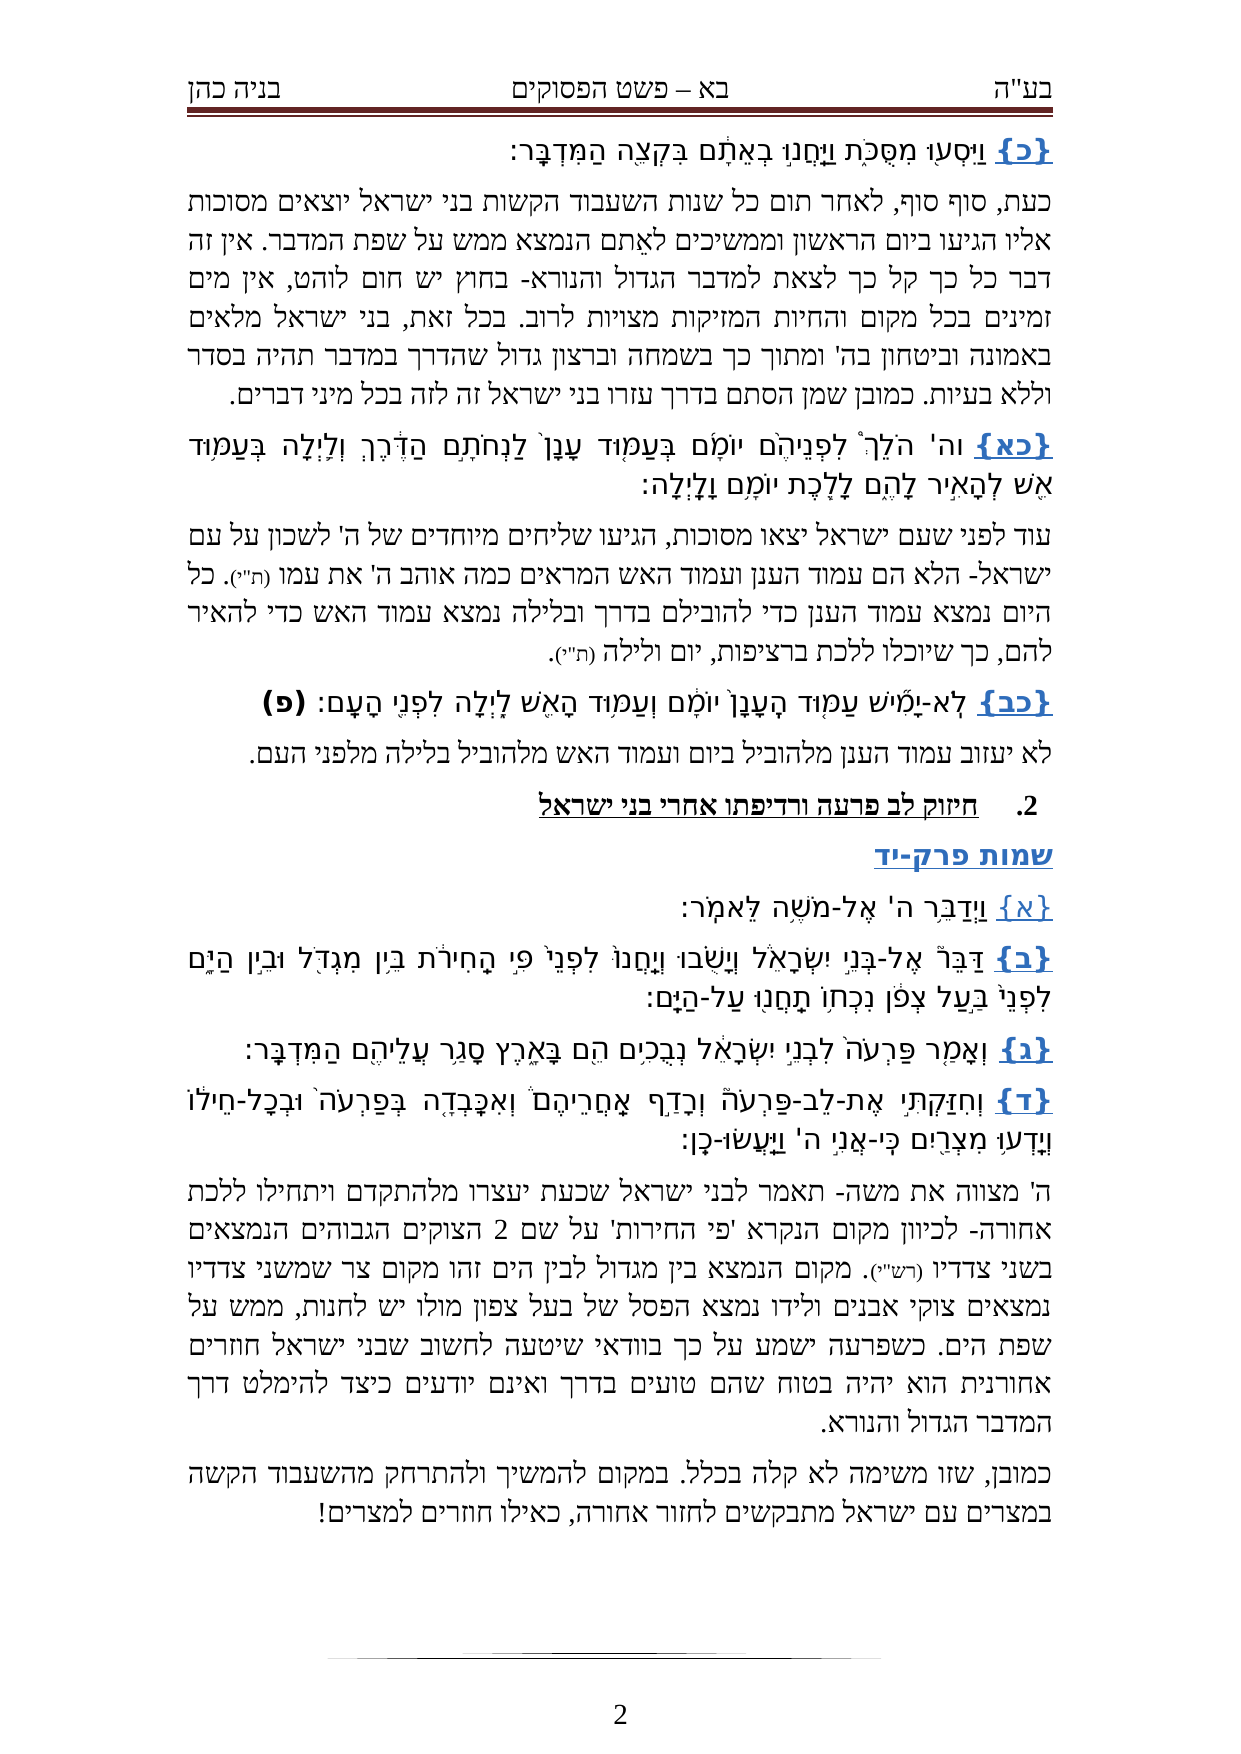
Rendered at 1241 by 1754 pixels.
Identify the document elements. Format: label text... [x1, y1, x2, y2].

text {ב} דַּבֵּר֘ אֶל-בְּנֵ֣י יִשְׂרָאֵ֒ל וְיָשֻׁ֗בוּ וְיַֽחֲנוּ֙ לִפְנֵי֙ פִּ֣י הַֽחִירֹ֔ת בֵּ֥ין מִגְדֹּ֖ל וּבֵ֣ין הַיָּ֑ם לִפְנֵי֙ בַּ֣עַל צְפֹ֔ן נִכְח֥וֹ תַֽחֲנ֖וּ עַל-הַיָּֽם: [187, 942, 1053, 1014]
text לא יעזוב עמוד הענן מלהוביל ביום ועמוד האש מלהוביל בלילה מלפני העם. [187, 737, 1053, 770]
text {כ} וַיִּסְע֖וּ מִסֻּכֹּ֑ת וַיַּֽחֲנ֣וּ בְאֵתָ֔ם בִּקְצֵ֖ה הַמִּדְבָּֽר: [187, 133, 1053, 167]
text {א} וַיְדַבֵּ֥ר ה' אֶל-מֹשֶׁ֥ה לֵּאמֹֽר: [187, 890, 1053, 924]
text ה' מצווה את משה- תאמר לבני ישראל שכעת יעצרו מלהתקדם ויתחילו ללכת אחורה- לכיוון מקום הנקרא 'פי החירות' על שם 2 הצוקים הגבוהים הנמצאים בשני צדדיו (רש"י). מקום הנמצא בין מגדול לבין הים זהו מקום צר שמשני צדדיו נמצאים צוקי אבנים ולידו נמצא הפסל של בעל צפון מולו יש לחנות, ממש על שפת הים. כשפרעה ישמע על כך בוודאי שיטעה לחשוב שבני ישראל חוזרים אחורנית הוא יהיה בטוח שהם טועים בדרך ואינם יודעים כיצד להימלט דרך המדבר הגדול והנורא. [187, 1174, 1053, 1439]
text {ד} וְחִזַּקְתִּ֣י אֶת-לֵב-פַּרְעֹה֘ וְרָדַ֣ף אַֽחֲרֵיהֶם֒ וְאִכָּֽבְדָ֤ה בְּפַרְעֹה֙ וּבְכָל-חֵיל֔וֹ וְיָֽדְע֥וּ מִצְרַ֖יִם כִּֽי-אֲנִ֣י ה' וַיַּֽעֲשׂוּ-כֵֽן: [187, 1083, 1053, 1156]
text {כא} וה' הֹלֵךְ֩ לִפְנֵיהֶ֨ם יוֹמָ֜ם בְּעַמּ֤וּד עָנָן֙ לַנְחֹתָ֣ם הַדֶּ֔רֶךְ וְלַ֛יְלָה בְּעַמּ֥וּד אֵ֖שׁ לְהָאִ֣יר לָהֶ֑ם לָלֶ֖כֶת יוֹמָ֥ם וָלָֽיְלָה: [187, 428, 1053, 501]
text {ג} וְאָמַ֤ר פַּרְעֹה֙ לִבְנֵ֣י יִשְׂרָאֵ֔ל נְבֻכִ֥ים הֵ֖ם בָּאָ֑רֶץ סָגַ֥ר עֲלֵיהֶ֖ם הַמִּדְבָּֽר: [187, 1032, 1053, 1066]
subtitle חיזוק לב פרעה ורדיפתו אחרי בני ישראל [187, 788, 1016, 821]
text עוד לפני שעם ישראל יצאו מסוכות, הגיעו שליחים מיוחדים של ה' לשכון על עם ישראל- הלא הם עמוד הענן ועמוד האש המראים כמה אוהב ה' את עמו (ת"י). כל היום נמצא עמוד הענן כדי להובילם בדרך ובלילה נמצא עמוד האש כדי להאיר להם, כך שיוכלו ללכת ברציפות, יום ולילה (ת"י). [187, 518, 1053, 668]
text שמות פרק-יד [187, 839, 1053, 873]
text כמובן, שזו משימה לא קלה בכלל. במקום להמשיך ולהתרחק מהשעבוד הקשה במצרים עם ישראל מתבקשים לחזור אחורה, כאילו חוזרים למצרים! [187, 1456, 1053, 1528]
text כעת, סוף סוף, לאחר תום כל שנות השעבוד הקשות בני ישראל יוצאים מסוכות אליו הגיעו ביום הראשון וממשיכים לאֵתם הנמצא ממש על שפת המדבר. אין זה דבר כל כך קל כך לצאת למדבר הגדול והנורא- בחוץ יש חום לוהט, אין מים זמינים בכל מקום והחיות המזיקות מצויות לרוב. בכל זאת, בני ישראל מלאים באמונה וביטחון בה' ומתוך כך בשמחה וברצון גדול שהדרך במדבר תהיה בסדר וללא בעיות. כמובן שמן הסתם בדרך עזרו בני ישראל זה לזה בכל מיני דברים. [187, 184, 1053, 411]
text {כב} לֹֽא-יָמִ֞ישׁ עַמּ֤וּד הֶֽעָנָן֙ יוֹמָ֔ם וְעַמּ֥וּד הָאֵ֖שׁ לָ֑יְלָה לִפְנֵ֖י הָעָֽם: (פ) [187, 685, 1053, 719]
